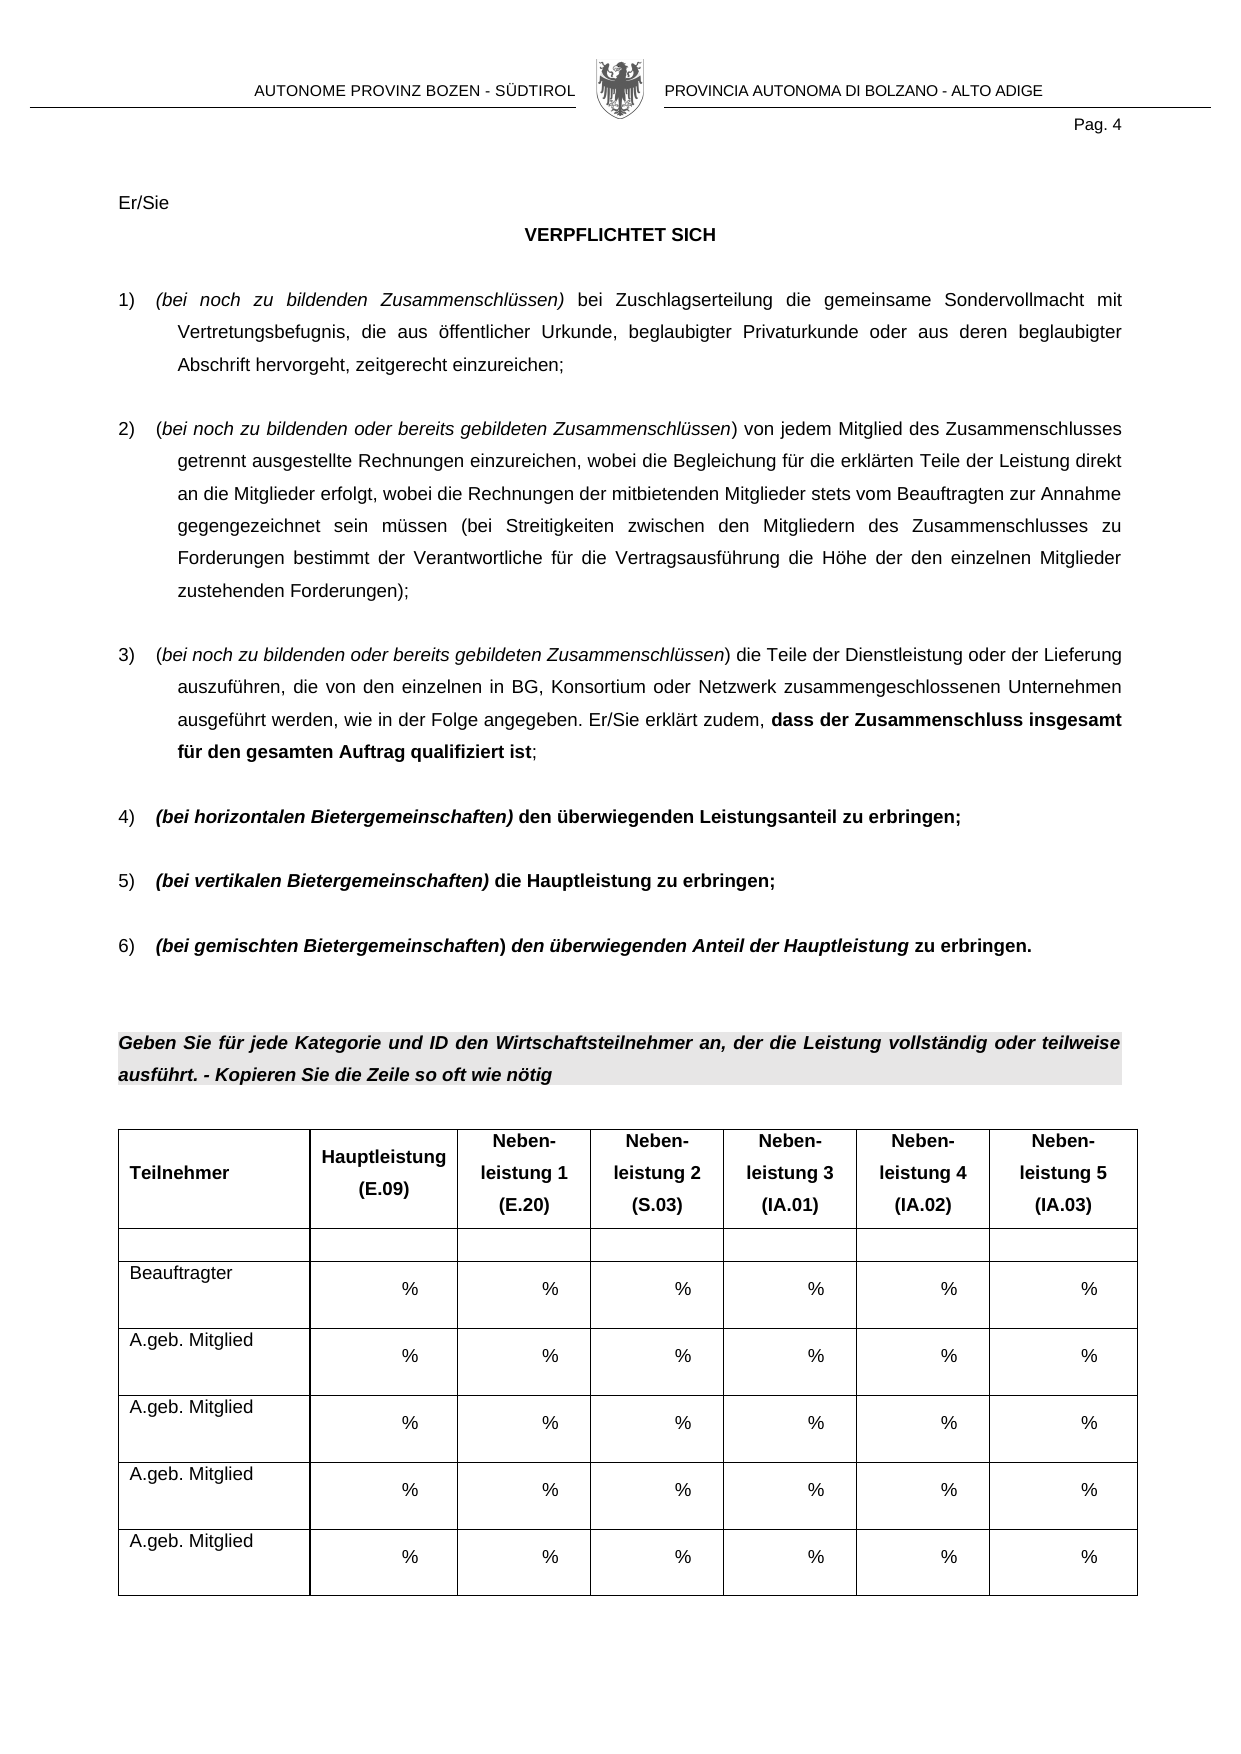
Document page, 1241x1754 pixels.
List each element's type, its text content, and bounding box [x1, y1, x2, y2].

picture [596, 59, 644, 119]
table_cell [857, 1229, 989, 1261]
table_cell % [724, 1530, 856, 1595]
list (bei vertikalen Bietergemeinschaften) die Hauptleistung zu erbringen; [118, 870, 1122, 892]
table_cell % [591, 1463, 723, 1528]
table_cell % [591, 1329, 723, 1395]
list (bei horizontalen Bietergemeinschaften) den überwiegenden Leistungsanteil zu erbringen; [118, 806, 1122, 827]
table_cell % [857, 1396, 989, 1462]
list (bei gemischten Bietergemeinschaften) den überwiegenden Anteil der Hauptleistung zu erbringen. [118, 935, 1122, 956]
table_cell % [591, 1530, 723, 1595]
table_cell A.geb. Mitglied [119, 1463, 309, 1528]
table_cell % [990, 1262, 1137, 1328]
table_header Neben-leistung 4 (IA.02) [857, 1130, 989, 1228]
table_header Neben-leistung 3 (IA.01) [724, 1130, 856, 1228]
table_cell % [990, 1463, 1137, 1528]
table_cell [311, 1229, 457, 1261]
table_header Teilnehmer [119, 1130, 309, 1228]
table_cell % [990, 1530, 1137, 1595]
table_header Neben-leistung 2 (S.03) [591, 1130, 723, 1228]
text VERPFLICHTET SICH [118, 224, 1122, 246]
text Geben Sie für jede Kategorie und ID den Wirtschaftsteilnehmer an, der die Leistung vollständig oder teilweise ausführt. - Kopieren Sie die Zeile so oft wie nötig [118, 1032, 1122, 1085]
table_cell [990, 1229, 1137, 1261]
table_cell [724, 1229, 856, 1261]
table_cell % [857, 1262, 989, 1328]
table_cell % [724, 1396, 856, 1462]
table_cell % [458, 1396, 590, 1462]
table_cell % [857, 1463, 989, 1528]
table_cell % [857, 1329, 989, 1395]
table_cell % [458, 1463, 590, 1528]
table_cell % [458, 1530, 590, 1595]
list (bei noch zu bildenden Zusammenschlüssen) bei Zuschlagserteilung die gemeinsame Sondervollmacht mit Vertretungsbefugnis, die aus öffentlicher Urkunde, beglaubigter Privaturkunde oder aus deren beglaubigter Abschrift hervorgeht, zeitgerecht einzureichen; [118, 289, 1122, 375]
table_cell % [311, 1530, 457, 1595]
table_cell % [458, 1262, 590, 1328]
table_cell % [458, 1329, 590, 1395]
table_cell A.geb. Mitglied [119, 1530, 309, 1595]
table_cell % [990, 1329, 1137, 1395]
table_cell % [724, 1463, 856, 1528]
table_cell A.geb. Mitglied [119, 1396, 309, 1462]
table_header Hauptleistung (E.09) [311, 1130, 457, 1228]
table_cell [458, 1229, 590, 1261]
table_cell % [990, 1396, 1137, 1462]
table_cell % [311, 1262, 457, 1328]
table_cell % [724, 1262, 856, 1328]
list (bei noch zu bildenden oder bereits gebildeten Zusammenschlüssen) die Teile der Dienstleistung oder der Lieferung auszuführen, die von den einzelnen in BG, Konsortium oder Netzwerk zusammengeschlossenen Unternehmen ausgeführt werden, wie in der Folge angegeben. Er/Sie erklärt zudem, dass der Zusammenschluss insgesamt für den gesamten Auftrag qualifiziert ist; [118, 644, 1122, 762]
table_cell % [311, 1329, 457, 1395]
table_cell % [311, 1463, 457, 1528]
table_cell % [311, 1396, 457, 1462]
table_cell % [857, 1530, 989, 1595]
table_header Neben-leistung 1 (E.20) [458, 1130, 590, 1228]
table_cell [591, 1229, 723, 1261]
table_cell A.geb. Mitglied [119, 1329, 309, 1395]
list (bei noch zu bildenden oder bereits gebildeten Zusammenschlüssen) von jedem Mitglied des Zusammenschlusses getrennt ausgestellte Rechnungen einzureichen, wobei die Begleichung für die erklärten Teile der Leistung direkt an die Mitglieder erfolgt, wobei die Rechnungen der mitbietenden Mitglieder stets vom Beauftragten zur Annahme gegengezeichnet sein müssen (bei Streitigkeiten zwischen den Mitgliedern des Zusammenschlusses zu Forderungen bestimmt der Verantwortliche für die Vertragsausführung die Höhe der den einzelnen Mitglieder zustehenden Forderungen); [118, 418, 1122, 601]
text Er/Sie [118, 192, 1122, 213]
table_cell Beauftragter [119, 1262, 309, 1328]
table_cell % [591, 1396, 723, 1462]
table_cell [119, 1229, 309, 1261]
table_header Neben-leistung 5 (IA.03) [990, 1130, 1137, 1228]
table_cell % [591, 1262, 723, 1328]
table_cell % [724, 1329, 856, 1395]
